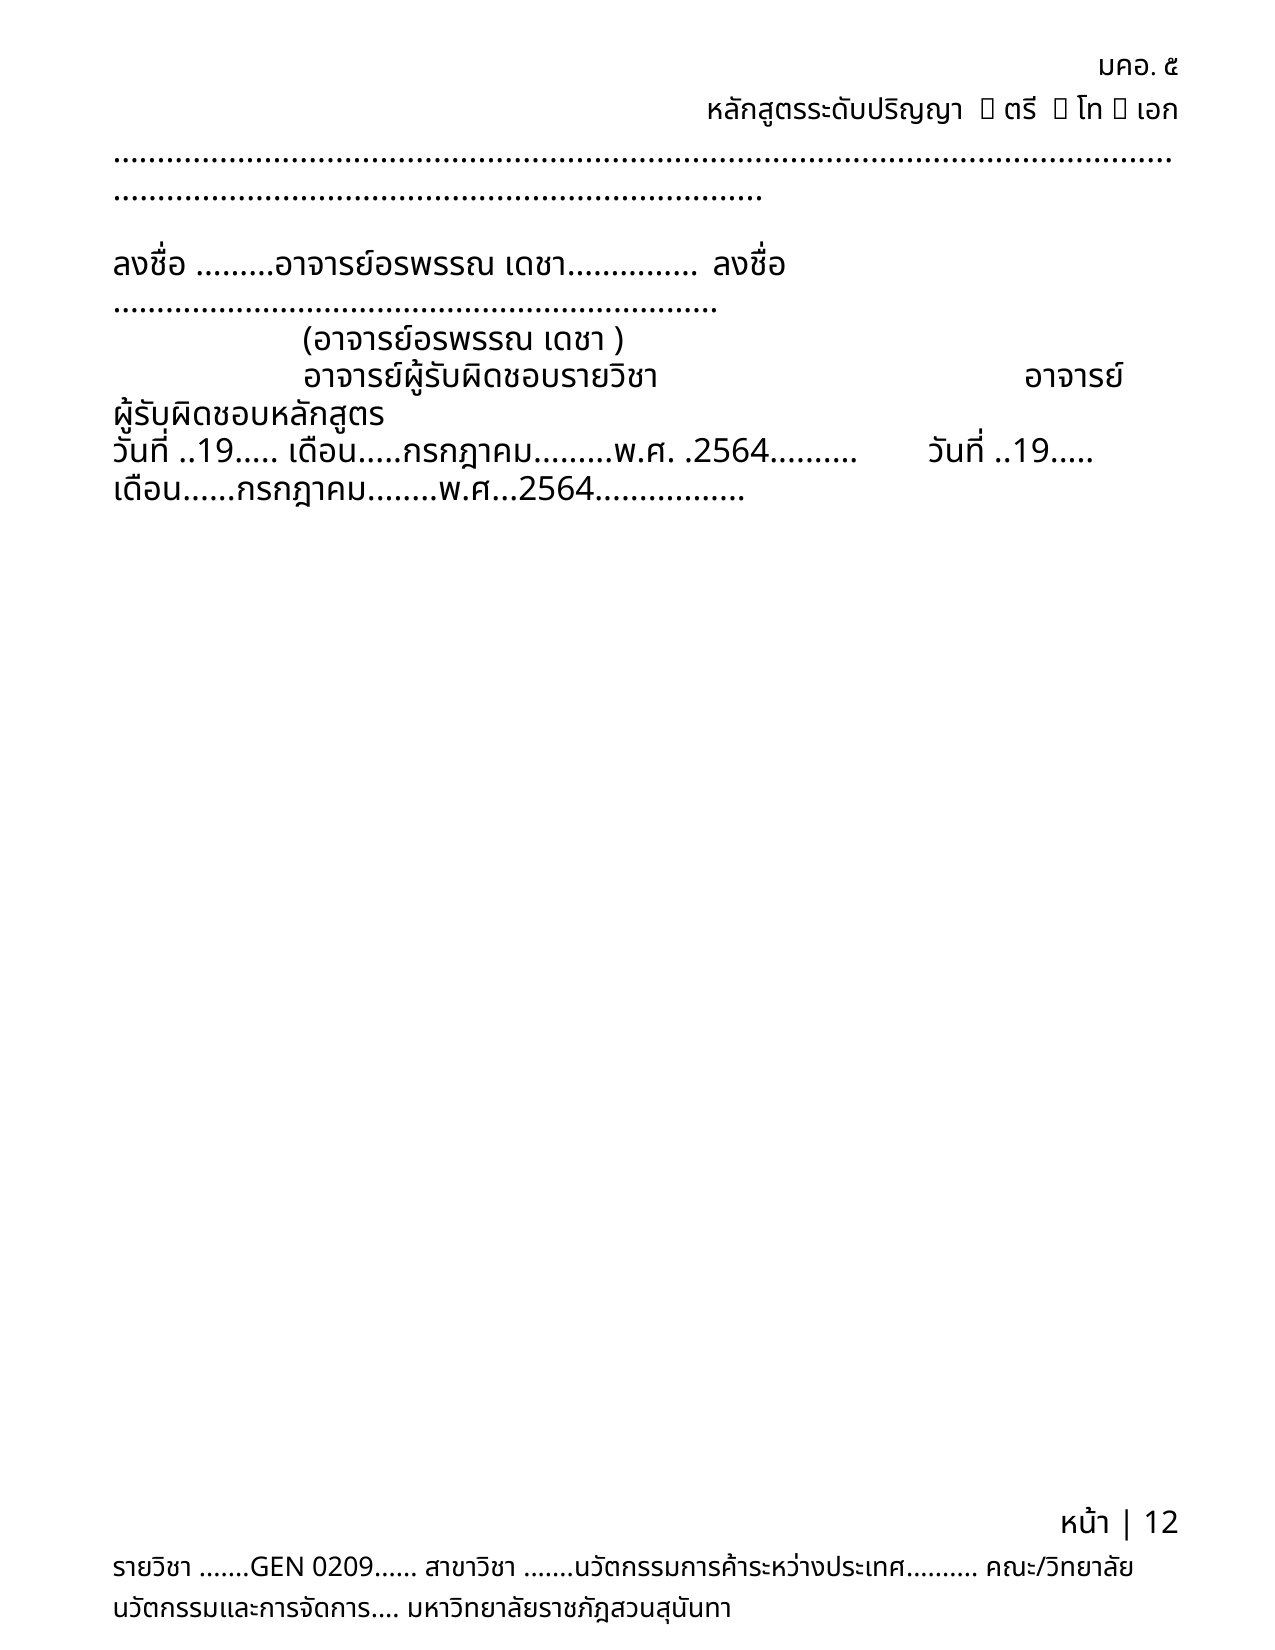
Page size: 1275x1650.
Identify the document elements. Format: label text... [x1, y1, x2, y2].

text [112, 132, 1179, 207]
text ลงชื่อ ………อาจารย์อรพรรณ เดชา…………… ลงชื่อ …………………………………………………………… (อาจารย์อรพรรณ เดชา ) อาจารย์ผู้รับผิดชอบรายวิชา อาจารย์ผู้รับผิดชอบหลักสูตร วันที่ ..19..... เดือน.....กรกฎาคม.........พ.ศ. .2564.......... วันที่ ..19..... เดือน......กรกฎาคม........พ.ศ...2564................. [112, 245, 1179, 545]
